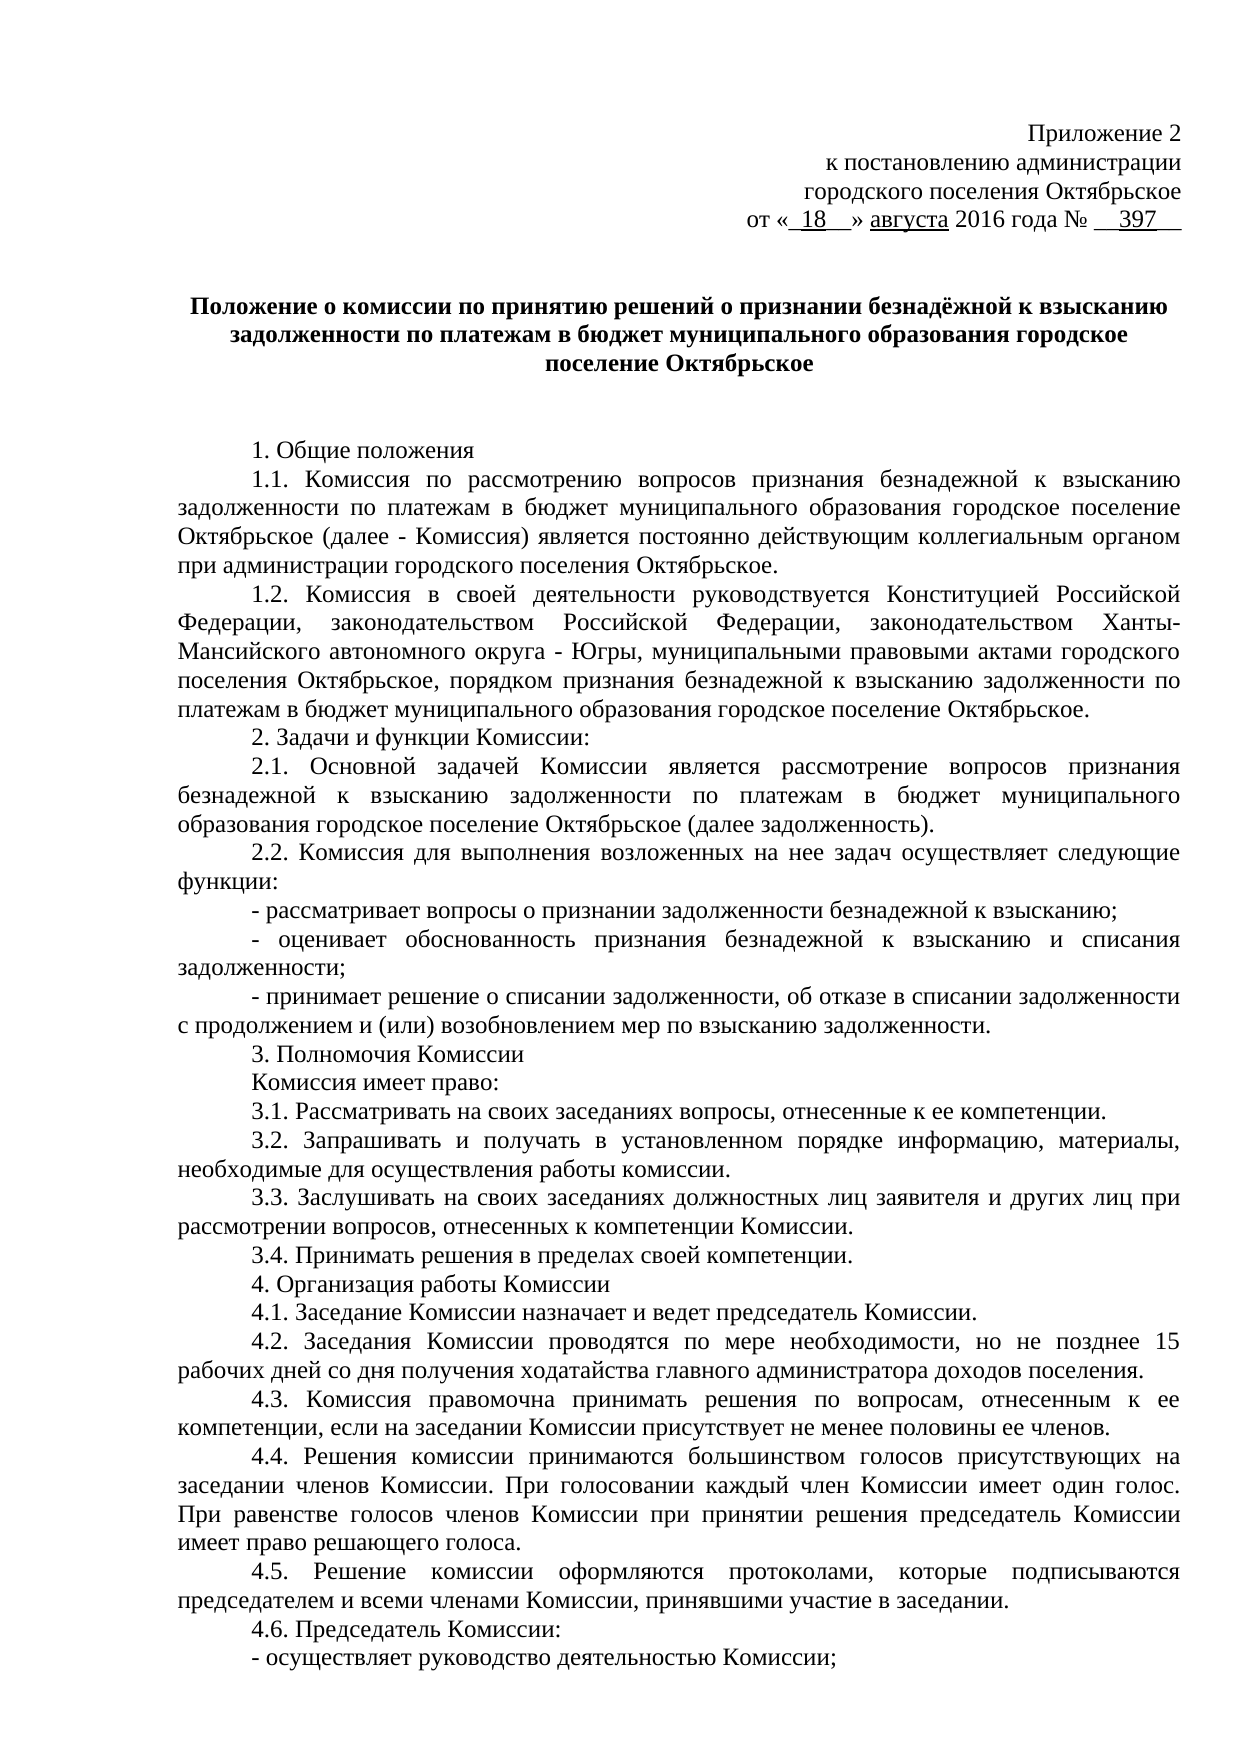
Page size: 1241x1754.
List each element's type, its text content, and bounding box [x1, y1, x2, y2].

text - осуществляет руководство деятельностью Комиссии; [177, 1642, 1181, 1671]
text - оценивает обоснованность признания безнадежной к взысканию и списания задолженности; [177, 924, 1181, 981]
text 3.3. Заслушивать на своих заседаниях должностных лиц заявителя и других лиц при рассмотрении вопросов, отнесенных к компетенции Комиссии. [177, 1182, 1181, 1240]
text 4.1. Заседание Комиссии назначает и ведет председатель Комиссии. [177, 1297, 1181, 1326]
text 4.4. Решения комиссии принимаются большинством голосов присутствующих на заседании членов Комиссии. При голосовании каждый член Комиссии имеет один голос. При равенстве голосов членов Комиссии при принятии решения председатель Комиссии имеет право решающего голоса. [177, 1441, 1181, 1556]
text 4.2. Заседания Комиссии проводятся по мере необходимости, но не позднее 15 рабочих дней со дня получения ходатайства главного администратора доходов поселения. [177, 1326, 1181, 1384]
text городского поселения Октябрьское [177, 176, 1181, 204]
text 1.1. Комиссия по рассмотрению вопросов признания безнадежной к взысканию задолженности по платежам в бюджет муниципального образования городское поселение Октябрьское (далее - Комиссия) является постоянно действующим коллегиальным органом при администрации городского поселения Октябрьское. [177, 464, 1181, 579]
text 2.2. Комиссия для выполнения возложенных на нее задач осуществляет следующие функции: [177, 837, 1181, 895]
text 4.3. Комиссия правомочна принимать решения по вопросам, отнесенным к ее компетенции, если на заседании Комиссии присутствует не менее половины ее членов. [177, 1384, 1181, 1441]
text 4.6. Председатель Комиссии: [177, 1614, 1181, 1642]
text 3.4. Принимать решения в пределах своей компетенции. [177, 1240, 1181, 1269]
text 3.2. Запрашивать и получать в установленном порядке информацию, материалы, необходимые для осуществления работы комиссии. [177, 1125, 1181, 1182]
text Комиссия имеет право: [177, 1067, 1181, 1096]
text 1. Общие положения [177, 435, 1181, 464]
text 3. Полномочия Комиссии [177, 1039, 1181, 1067]
text от «_18__» августа 2016 года № __397__ [177, 204, 1181, 233]
text 2. Задачи и функции Комиссии: [177, 722, 1181, 751]
text 2.1. Основной задачей Комиссии является рассмотрение вопросов признания безнадежной к взысканию задолженности по платежам в бюджет муниципального образования городское поселение Октябрьское (далее задолженность). [177, 751, 1181, 837]
text 3.1. Рассматривать на своих заседаниях вопросы, отнесенные к ее компетенции. [177, 1096, 1181, 1125]
text - принимает решение о списании задолженности, об отказе в списании задолженности с продолжением и (или) возобновлением мер по взысканию задолженности. [177, 981, 1181, 1039]
text 4. Организация работы Комиссии [177, 1269, 1181, 1297]
text 1.2. Комиссия в своей деятельности руководствуется Конституцией Российской Федерации, законодательством Российской Федерации, законодательством Ханты-Мансийского автономного округа - Югры, муниципальными правовыми актами городского поселения Октябрьское, порядком признания безнадежной к взысканию задолженности по платежам в бюджет муниципального образования городское поселение Октябрьское. [177, 579, 1181, 722]
text 4.5. Решение комиссии оформляются протоколами, которые подписываются председателем и всеми членами Комиссии, принявшими участие в заседании. [177, 1556, 1181, 1614]
text к постановлению администрации [177, 147, 1181, 176]
text Приложение 2 [177, 118, 1181, 147]
text - рассматривает вопросы о признании задолженности безнадежной к взысканию; [177, 895, 1181, 924]
text Положение о комиссии по принятию решений о признании безнадёжной к взысканию задолженности по платежам в бюджет муниципального образования городское поселение Октябрьское [177, 291, 1181, 377]
